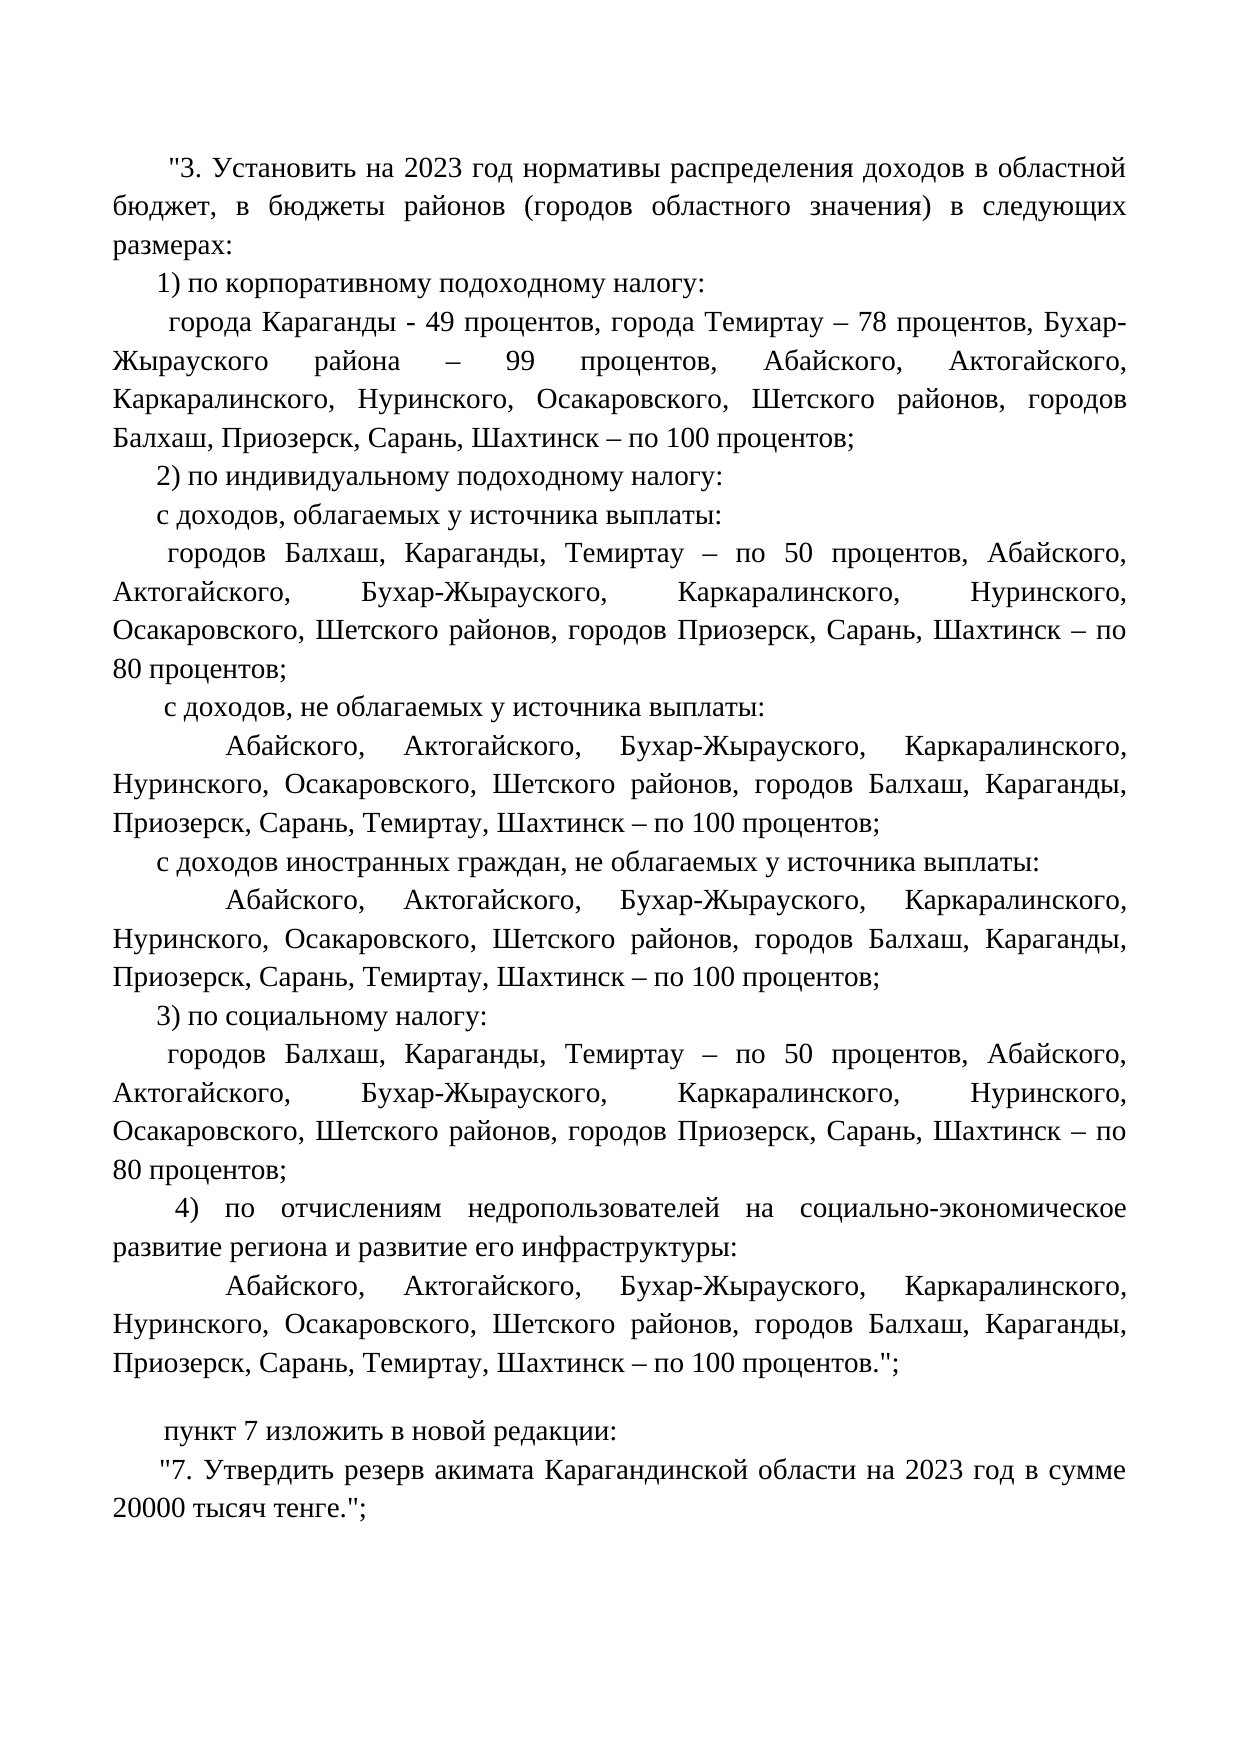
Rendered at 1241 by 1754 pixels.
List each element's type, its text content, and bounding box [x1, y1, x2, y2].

text 4) по отчислениям недропользователей на социально-экономическое развитие региона и развитие его инфраструктуры: [112, 1191, 1128, 1263]
text Абайского, Актогайского, Бухар-Жырауского, Каркаралинского, Нуринского, Осакаровского, Шетского районов, городов Балхаш, Караганды, Приозерск, Сарань, Темиртау, Шахтинск – по 100 процентов; [112, 882, 1128, 993]
text 2) по индивидуальному подоходному налогу: [112, 458, 1128, 492]
text 1) по корпоративному подоходному налогу: [112, 266, 1128, 299]
text Абайского, Актогайского, Бухар-Жырауского, Каркаралинского, Нуринского, Осакаровского, Шетского районов, городов Балхаш, Караганды, Приозерск, Сарань, Темиртау, Шахтинск – по 100 процентов."; [112, 1268, 1128, 1378]
text городов Балхаш, Караганды, Темиртау – по 50 процентов, Абайского, Актогайского, Бухар-Жырауского, Каркаралинского, Нуринского, Осакаровского, Шетского районов, городов Приозерск, Сарань, Шахтинск – по 80 процентов; [112, 1036, 1128, 1186]
text с доходов, облагаемых у источника выплаты: [112, 497, 1128, 530]
text города Караганды - 49 процентов, города Темиртау – 78 процентов, Бухар-Жырауского района – 99 процентов, Абайского, Актогайского, Каркаралинского, Нуринского, Осакаровского, Шетского районов, городов Балхаш, Приозерск, Сарань, Шахтинск – по 100 процентов; [112, 304, 1128, 453]
text с доходов иностранных граждан, не облагаемых у источника выплаты: [112, 844, 1128, 877]
text с доходов, не облагаемых у источника выплаты: [112, 689, 1128, 723]
text "3. Установить на 2023 год нормативы распределения доходов в областной бюджет, в бюджеты районов (городов областного значения) в следующих размерах: [112, 150, 1128, 261]
text 3) по социальному налогу: [112, 998, 1128, 1031]
text Абайского, Актогайского, Бухар-Жырауского, Каркаралинского, Нуринского, Осакаровского, Шетского районов, городов Балхаш, Караганды, Приозерск, Сарань, Темиртау, Шахтинск – по 100 процентов; [112, 728, 1128, 839]
text городов Балхаш, Караганды, Темиртау – по 50 процентов, Абайского, Актогайского, Бухар-Жырауского, Каркаралинского, Нуринского, Осакаровского, Шетского районов, городов Приозерск, Сарань, Шахтинск – по 80 процентов; [112, 535, 1128, 684]
text пункт 7 изложить в новой редакции: [112, 1413, 1128, 1447]
text "7. Утвердить резерв акимата Карагандинской области на 2023 год в сумме 20000 тысяч тенге."; [112, 1452, 1128, 1524]
